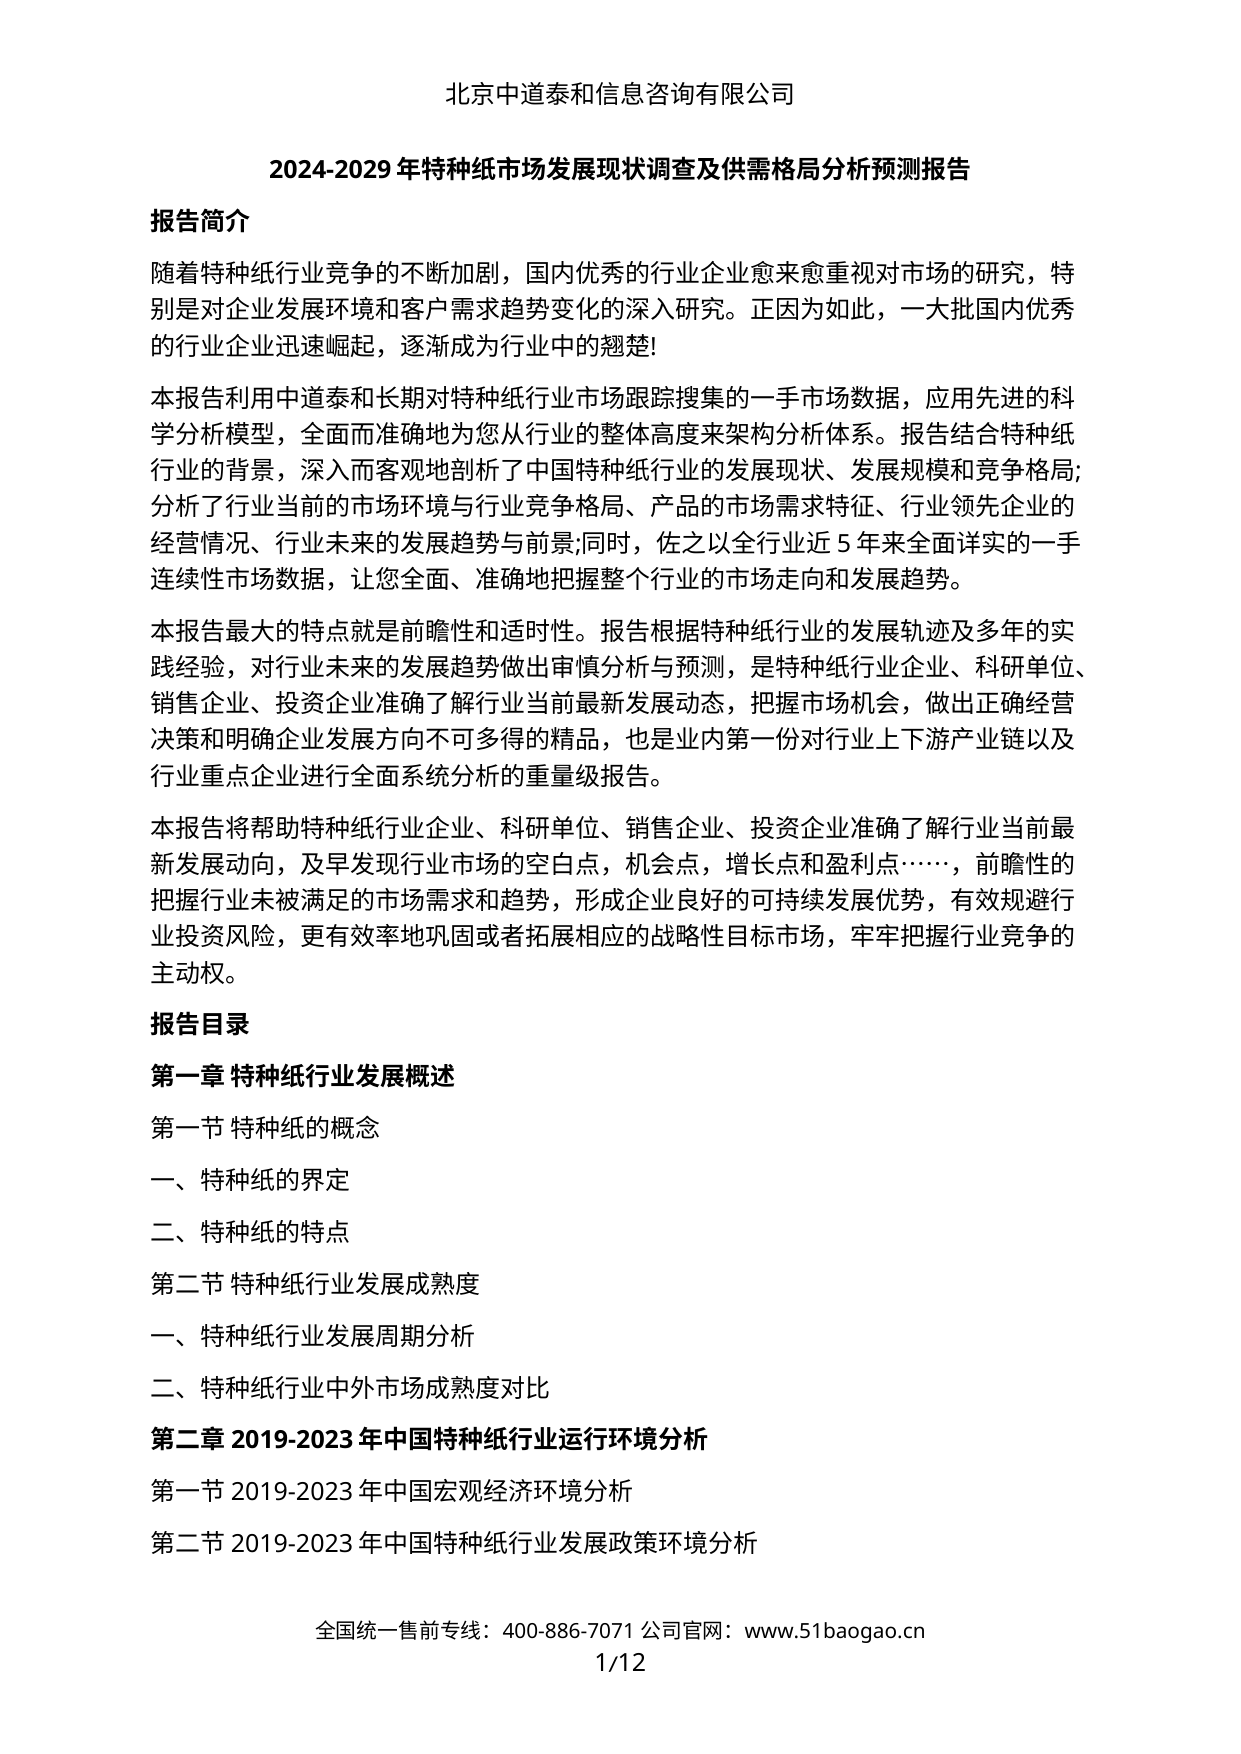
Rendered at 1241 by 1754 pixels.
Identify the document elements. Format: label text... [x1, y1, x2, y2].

text 报告目录 [150, 1005, 1090, 1041]
text 第二节 2019-2023年中国特种纸行业发展政策环境分析 [150, 1524, 1090, 1560]
text 一、特种纸的界定 [150, 1161, 1090, 1197]
text 第二章 2019-2023年中国特种纸行业运行环境分析 [150, 1420, 1090, 1456]
text 二、特种纸的特点 [150, 1212, 1090, 1249]
text 本报告最大的特点就是前瞻性和适时性。报告根据特种纸行业的发展轨迹及多年的实践经验，对行业未来的发展趋势做出审慎分析与预测，是特种纸行业企业、科研单位、销售企业、投资企业准确了解行业当前最新发展动态，把握市场机会，做出正确经营决策和明确企业发展方向不可多得的精品，也是业内第一份对行业上下游产业链以及行业重点企业进行全面系统分析的重量级报告。 [150, 611, 1090, 792]
text 本报告将帮助特种纸行业企业、科研单位、销售企业、投资企业准确了解行业当前最新发展动向，及早发现行业市场的空白点，机会点，增长点和盈利点……，前瞻性的把握行业未被满足的市场需求和趋势，形成企业良好的可持续发展优势，有效规避行业投资风险，更有效率地巩固或者拓展相应的战略性目标市场，牢牢把握行业竞争的主动权。 [150, 808, 1090, 989]
text 2024-2029年特种纸市场发展现状调查及供需格局分析预测报告 [150, 150, 1090, 186]
text 报告简介 [150, 202, 1090, 238]
text 本报告利用中道泰和长期对特种纸行业市场跟踪搜集的一手市场数据，应用先进的科学分析模型，全面而准确地为您从行业的整体高度来架构分析体系。报告结合特种纸行业的背景，深入而客观地剖析了中国特种纸行业的发展现状、发展规模和竞争格局;分析了行业当前的市场环境与行业竞争格局、产品的市场需求特征、行业领先企业的经营情况、行业未来的发展趋势与前景;同时，佐之以全行业近5年来全面详实的一手连续性市场数据，让您全面、准确地把握整个行业的市场走向和发展趋势。 [150, 378, 1090, 596]
text 一、特种纸行业发展周期分析 [150, 1316, 1090, 1352]
text 第二节 特种纸行业发展成熟度 [150, 1264, 1090, 1301]
text 第一节 特种纸的概念 [150, 1109, 1090, 1145]
text 二、特种纸行业中外市场成熟度对比 [150, 1368, 1090, 1404]
text 第一节 2019-2023年中国宏观经济环境分析 [150, 1472, 1090, 1508]
text 随着特种纸行业竞争的不断加剧，国内优秀的行业企业愈来愈重视对市场的研究，特别是对企业发展环境和客户需求趋势变化的深入研究。正因为如此，一大批国内优秀的行业企业迅速崛起，逐渐成为行业中的翘楚! [150, 254, 1090, 362]
text 第一章 特种纸行业发展概述 [150, 1057, 1090, 1093]
